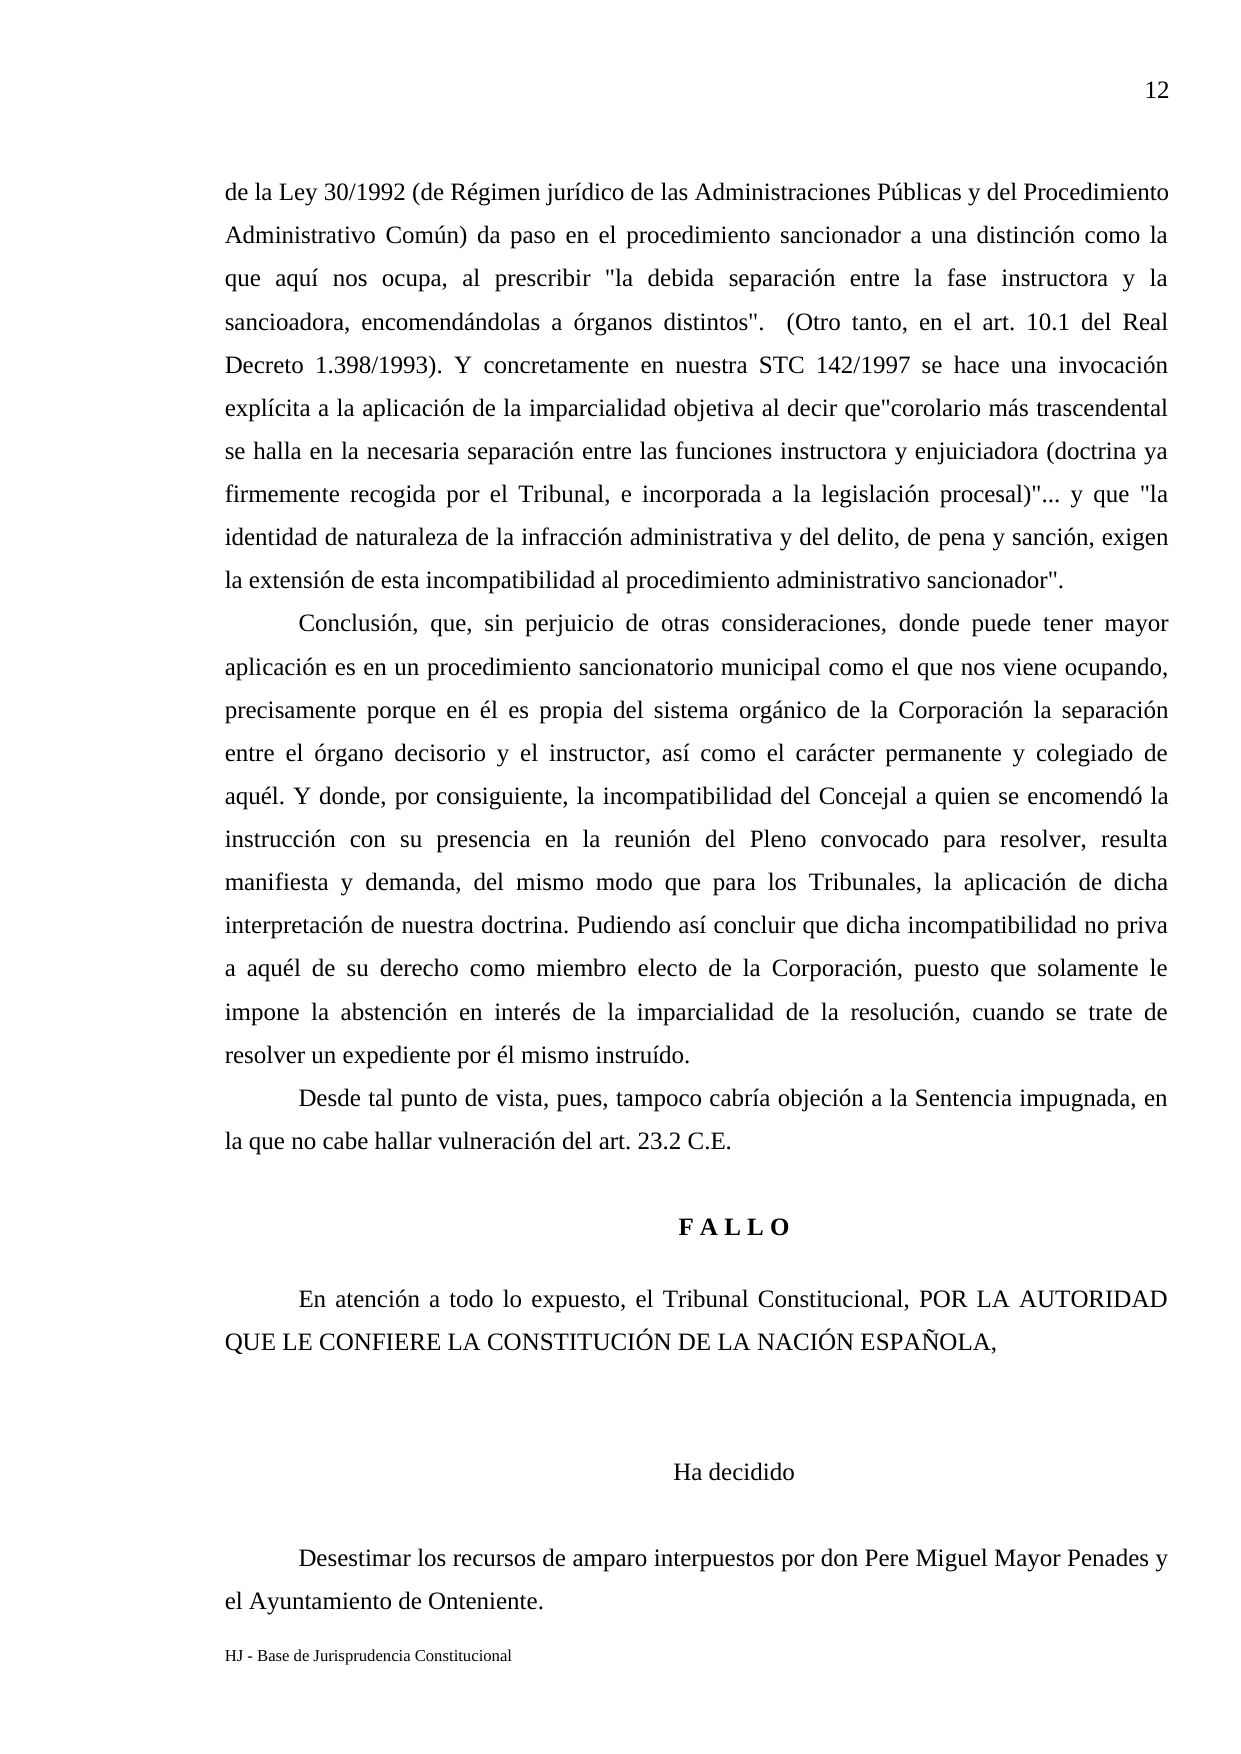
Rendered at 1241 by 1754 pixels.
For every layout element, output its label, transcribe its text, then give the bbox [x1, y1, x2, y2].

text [224, 177, 1169, 594]
text Desde tal punto de vista, pues, tampoco cabría objeción a la Sentencia impugnada, en la que no cabe hallar vulneración del art. 23.2 C.E. [224, 1083, 1169, 1155]
text Conclusión, que, sin perjuicio de otras consideraciones, donde puede tener mayor aplicación es en un procedimiento sancionatorio municipal como el que nos viene ocupando, precisamente porque en él es propia del sistema orgánico de la Corporación la separación entre el órgano decisorio y el instructor, así como el carácter permanente y colegiado de aquél. Y donde, por consiguiente, la incompatibilidad del Concejal a quien se encomendó la instrucción con su presencia en la reunión del Pleno convocado para resolver, resulta manifiesta y demanda, del mismo modo que para los Tribunales, la aplicación de dicha interpretación de nuestra doctrina. Pudiendo así concluir que dicha incompatibilidad no priva a aquél de su derecho como miembro electo de la Corporación, puesto que solamente le impone la abstención en interés de la imparcialidad de la resolución, cuando se trate de resolver un expediente por él mismo instruído. [224, 608, 1169, 1068]
subtitle F A L L O [224, 1212, 1169, 1241]
text Desestimar los recursos de amparo interpuestos por don Pere Miguel Mayor Penades y el Ayuntamiento de Onteniente. [224, 1543, 1169, 1615]
text En atención a todo lo expuesto, el Tribunal Constitucional, POR LA AUTORIDAD QUE LE CONFIERE LA CONSTITUCIÓN DE LA NACIÓN ESPAÑOLA, [224, 1284, 1169, 1356]
text Ha decidido [224, 1457, 1169, 1485]
